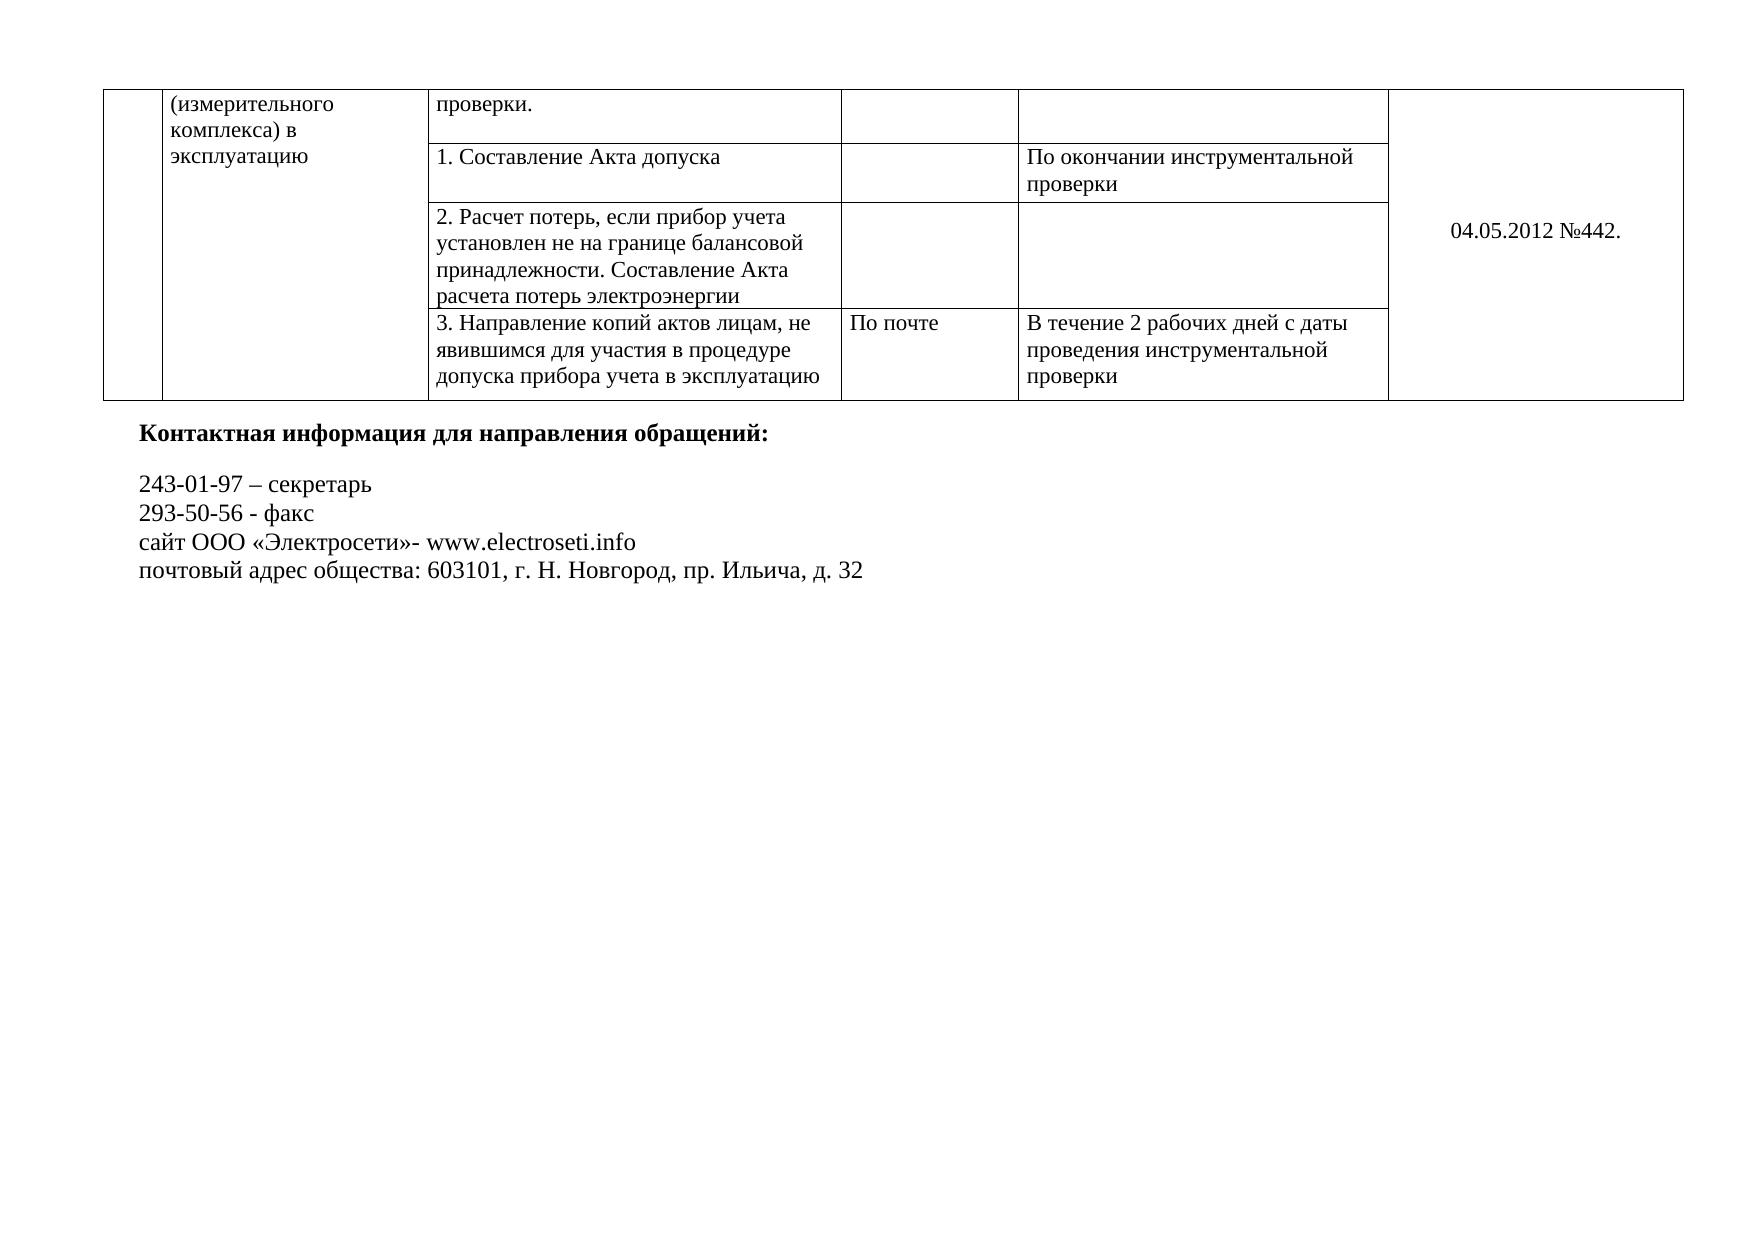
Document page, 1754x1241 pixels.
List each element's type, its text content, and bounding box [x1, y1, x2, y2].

table_cell 2. Расчет потерь, если прибор учета установлен не на границе балансовой принадлежности. Составление Акта расчета потерь электроэнергии [429, 203, 841, 308]
text 293-50-56 - факс [139, 498, 1636, 527]
table_cell По почте [842, 309, 1018, 399]
text 243-01-97 – секретарь [139, 469, 1636, 498]
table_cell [429, 90, 841, 142]
table_cell [1019, 203, 1388, 308]
table_cell В течение 2 рабочих дней с даты проведения инструментальной проверки [1019, 309, 1388, 399]
table_cell 1. Составление Акта допуска [429, 144, 841, 202]
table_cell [163, 90, 428, 399]
table_cell 4. [104, 90, 162, 399]
table_cell [842, 203, 1018, 308]
text Контактная информация для направления обращений: [139, 423, 1636, 446]
text сайт ООО «Электросети»- www.electroseti.info [139, 527, 1636, 556]
table_cell [842, 90, 1018, 142]
table_cell По окончании инструментальной проверки [1019, 144, 1388, 202]
table_cell [842, 144, 1018, 202]
table_cell 3. Направление копий актов лицам, не явившимся для участия в процедуре допуска прибора учета в эксплуатацию [429, 309, 841, 399]
text почтовый адрес общества: 603101, г. Н. Новгород, пр. Ильича, д. 32 [139, 556, 1636, 584]
table_cell [1019, 90, 1388, 142]
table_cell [1389, 90, 1683, 399]
